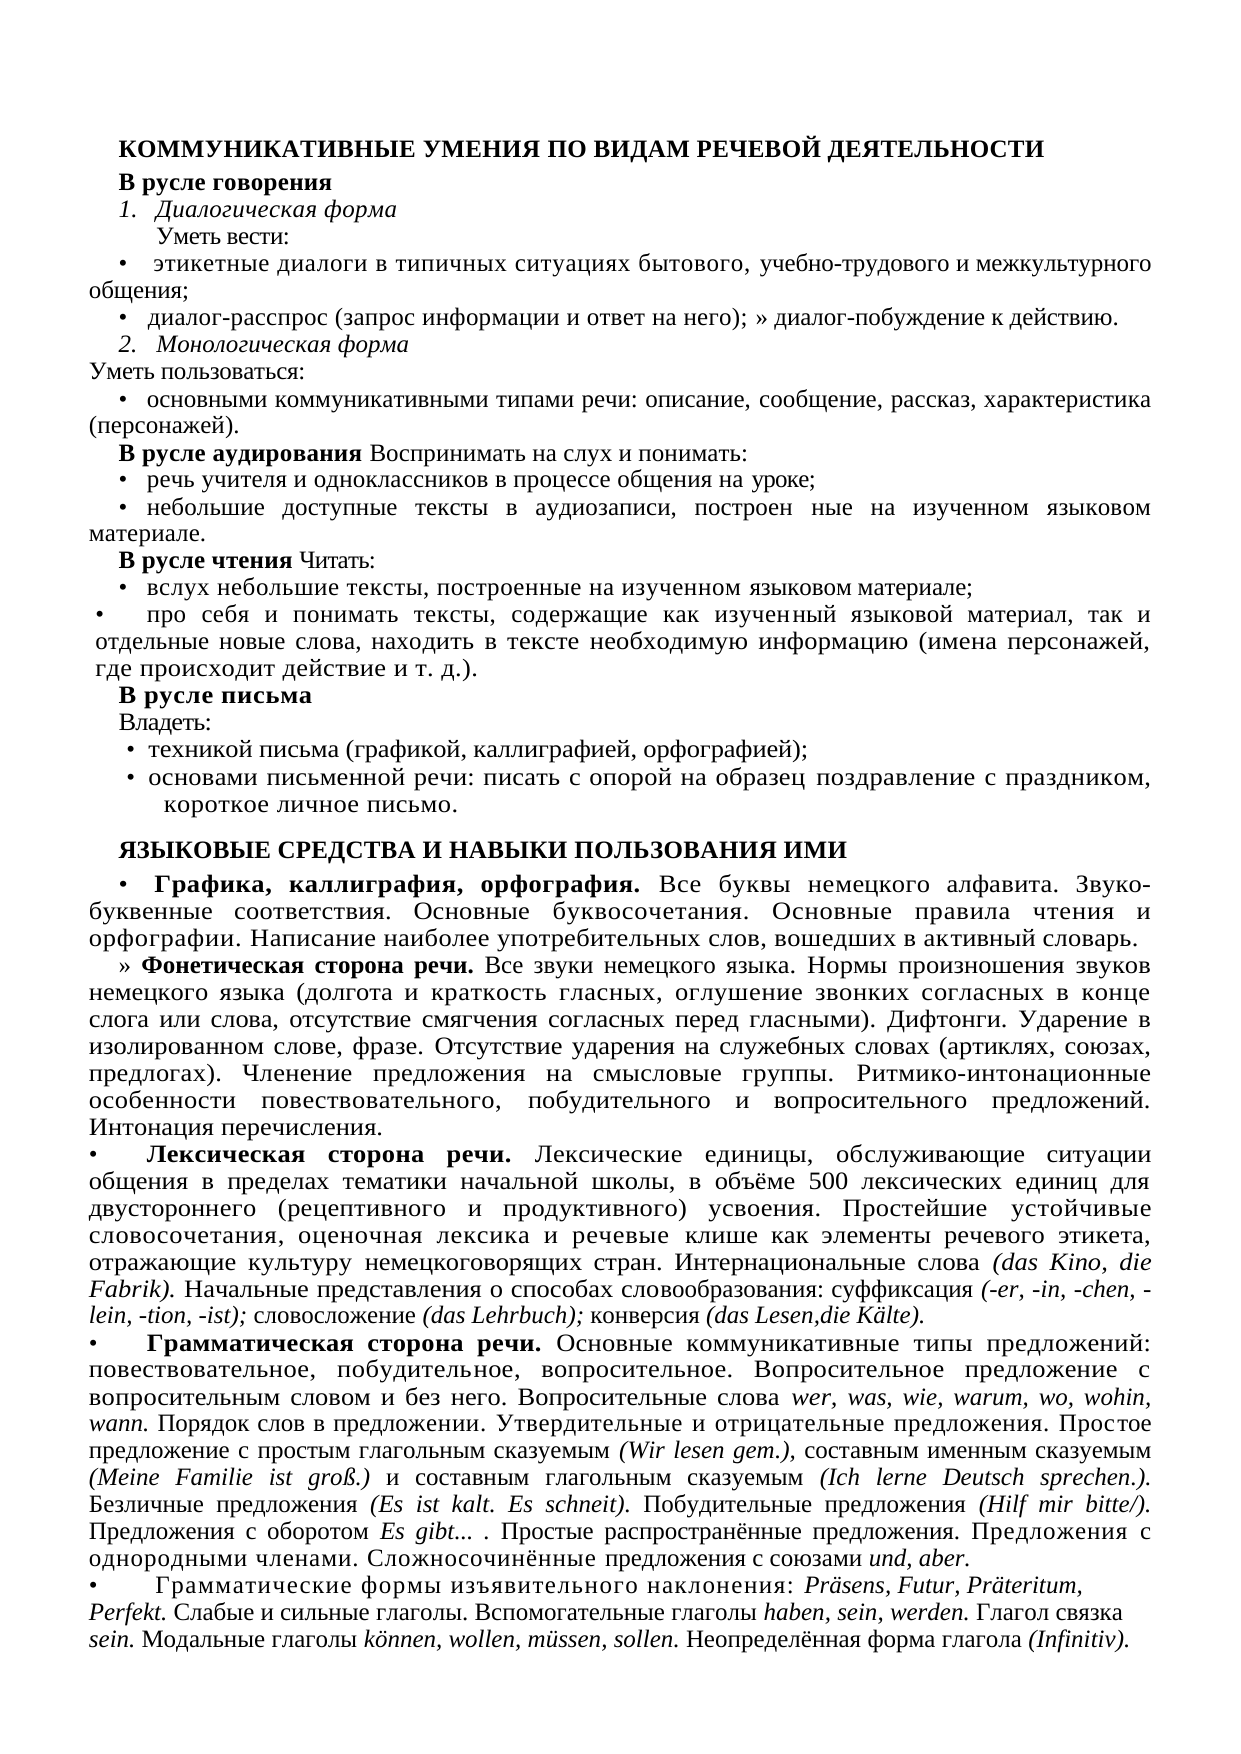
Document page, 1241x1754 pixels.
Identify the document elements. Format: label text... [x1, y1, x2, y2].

list основами письменной речи: писать с опорой на образец поздравление с праздником, короткое личное письмо. [126, 763, 1152, 818]
text Владеть: [89, 709, 1152, 736]
list вслух небольшие тексты, построенные на изученном языковом материале; [89, 574, 1152, 601]
text В русле письма [89, 682, 1152, 709]
text КОММУНИКАТИВНЫЕ УМЕНИЯ ПО ВИДАМ РЕЧЕВОЙ ДЕЯТЕЛЬНОСТИ [89, 134, 1152, 163]
text В русле чтения Читать: [89, 547, 1152, 574]
text В русле аудирования Воспринимать на слух и понимать: [89, 439, 1152, 466]
list техникой письма (графикой, каллиграфией, орфографией); [126, 736, 1152, 763]
list Грамматические формы изъявительного наклонения: Präsens, Futur, Präteritum, Perfekt. Слабые и сильные глаголы. Вспомогательные глаголы haben, sein, werden. Глагол связка sein. Модальные глаголы können, wollen, müssen, sollen. Неопределённая форма глагола (Infinitiv). [89, 1572, 1152, 1653]
text • основными коммуникативными типами речи: описание, сообщение, рассказ, характеристика (персонажей). [89, 385, 1152, 439]
list Диалогическая форма Уметь вести: [118, 196, 1152, 250]
list Лексическая сторона речи. Лексические единицы, обслуживающие ситуации общения в пределах тематики начальной школы, в объёме 500 лексических единиц для двустороннего (рецептивного и продуктивного) усвоения. Простейшие устойчивые словосочетания, оценочная лексика и речевые клише как элементы речевого этикета, отражающие культуру немецкоговорящих стран. Интернациональные слова (das Kino, die Fabrik). Начальные представления о способах словообразования: суффиксация (-er, -in, -chen, -lein, -tion, -ist); словосложение (das Lehrbuch); конверсия (das Lesen,die Kälte). [89, 1141, 1152, 1329]
list небольшие доступные тексты в аудиозаписи, построен ные на изученном языковом материале. [89, 493, 1152, 547]
list Грамматическая сторона речи. Основные коммуникативные типы предложений: повествовательное, побудительное, вопросительное. Вопросительное предложение с вопросительным словом и без него. Вопросительные слова wer, was, wie, warum, wo, wohin, wann. Порядок слов в предложении. Утвердительные и отрицательные предложения. Простое предложение с простым глагольным сказуемым (Wir lesen gem.), составным именным сказуемым (Meine Familie ist groß.) и составным глагольным сказуемым (Ich lerne Deutsch sprechen.). Безличные предложения (Es ist kalt. Es schneit). Побудительные предложения (Hilf mir bitte/). Предложения с оборотом Es gibt... . Простые распространённые предложения. Предложения с однородными членами. Сложносочинённые предложения с союзами und, aber. [89, 1329, 1152, 1572]
text • Графика, каллиграфия, орфография. Все буквы немецкого алфавита. Звуко-буквенные соответствия. Основные буквосочетания. Основные правила чтения и орфографии. Написание наиболее употребительных слов, вошедших в активный словарь. [89, 871, 1152, 952]
text В русле говорения [89, 169, 1152, 196]
text ЯЗЫКОВЫЕ СРЕДСТВА И НАВЫКИ ПОЛЬЗОВАНИЯ ИМИ [89, 836, 1152, 865]
text » Фонетическая сторона речи. Все звуки немецкого языка. Нормы произношения звуков немецкого языка (долгота и краткость гласных, оглушение звонких согласных в конце слога или слова, отсутствие смягчения согласных перед гласными). Дифтонги. Ударение в изолированном слове, фразе. Отсутствие ударения на служебных словах (артиклях, союзах, предлогах). Членение предложения на смысловые группы. Ритмико-интонационные особенности повествовательного, побудительного и вопросительного предложений. Интонация перечисления. [89, 952, 1152, 1141]
text 2. Монологическая форма Уметь пользоваться: [89, 331, 1152, 385]
text • диалог-расспрос (запрос информации и ответ на него); » диалог-побуждение к действию. [89, 304, 1152, 331]
list речь учителя и одноклассников в процессе общения на уроке; [89, 466, 1152, 493]
text • этикетные диалоги в типичных ситуациях бытового, учебно-трудового и межкультурного общения; [89, 250, 1152, 304]
list про себя и понимать тексты, содержащие как изученный языковой материал, так и отдельные новые слова, находить в тексте необходимую информацию (имена персонажей, где происходит действие и т. д.). [95, 601, 1152, 682]
